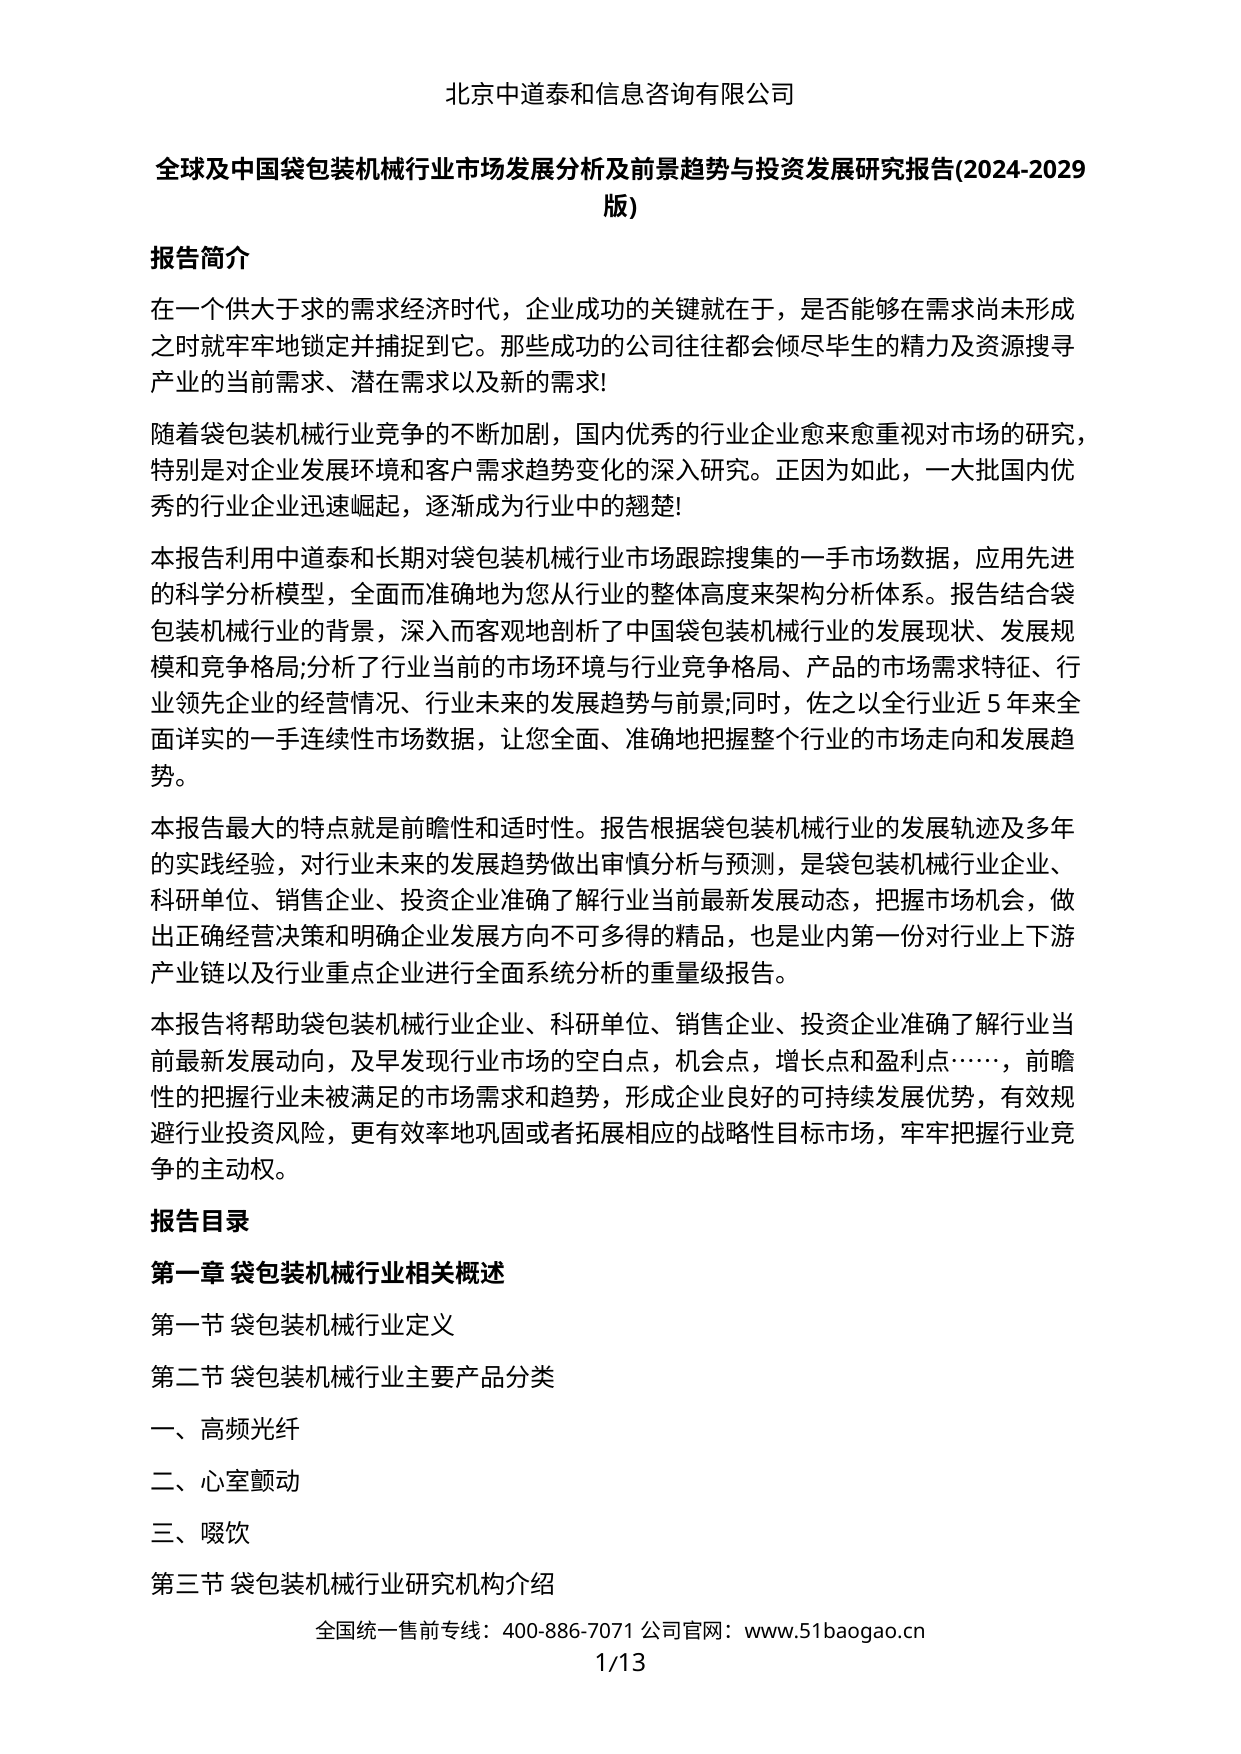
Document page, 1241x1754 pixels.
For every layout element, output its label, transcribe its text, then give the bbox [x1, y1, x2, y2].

text 三、啜饮 [150, 1513, 1090, 1549]
text 本报告利用中道泰和长期对袋包装机械行业市场跟踪搜集的一手市场数据，应用先进的科学分析模型，全面而准确地为您从行业的整体高度来架构分析体系。报告结合袋包装机械行业的背景，深入而客观地剖析了中国袋包装机械行业的发展现状、发展规模和竞争格局;分析了行业当前的市场环境与行业竞争格局、产品的市场需求特征、行业领先企业的经营情况、行业未来的发展趋势与前景;同时，佐之以全行业近5年来全面详实的一手连续性市场数据，让您全面、准确地把握整个行业的市场走向和发展趋势。 [150, 539, 1090, 792]
text 报告目录 [150, 1202, 1090, 1238]
text 第一章 袋包装机械行业相关概述 [150, 1254, 1090, 1290]
text 在一个供大于求的需求经济时代，企业成功的关键就在于，是否能够在需求尚未形成之时就牢牢地锁定并捕捉到它。那些成功的公司往往都会倾尽毕生的精力及资源搜寻产业的当前需求、潜在需求以及新的需求! [150, 290, 1090, 399]
text 报告简介 [150, 238, 1090, 274]
text 随着袋包装机械行业竞争的不断加剧，国内优秀的行业企业愈来愈重视对市场的研究，特别是对企业发展环境和客户需求趋势变化的深入研究。正因为如此，一大批国内优秀的行业企业迅速崛起，逐渐成为行业中的翘楚! [150, 414, 1090, 523]
text 第三节 袋包装机械行业研究机构介绍 [150, 1565, 1090, 1601]
text 本报告将帮助袋包装机械行业企业、科研单位、销售企业、投资企业准确了解行业当前最新发展动向，及早发现行业市场的空白点，机会点，增长点和盈利点……，前瞻性的把握行业未被满足的市场需求和趋势，形成企业良好的可持续发展优势，有效规避行业投资风险，更有效率地巩固或者拓展相应的战略性目标市场，牢牢把握行业竞争的主动权。 [150, 1005, 1090, 1186]
text 第二节 袋包装机械行业主要产品分类 [150, 1357, 1090, 1394]
text 全球及中国袋包装机械行业市场发展分析及前景趋势与投资发展研究报告(2024-2029版) [150, 150, 1090, 222]
text 一、高频光纤 [150, 1409, 1090, 1446]
text 本报告最大的特点就是前瞻性和适时性。报告根据袋包装机械行业的发展轨迹及多年的实践经验，对行业未来的发展趋势做出审慎分析与预测，是袋包装机械行业企业、科研单位、销售企业、投资企业准确了解行业当前最新发展动态，把握市场机会，做出正确经营决策和明确企业发展方向不可多得的精品，也是业内第一份对行业上下游产业链以及行业重点企业进行全面系统分析的重量级报告。 [150, 808, 1090, 989]
text 第一节 袋包装机械行业定义 [150, 1306, 1090, 1342]
text 二、心室颤动 [150, 1461, 1090, 1497]
